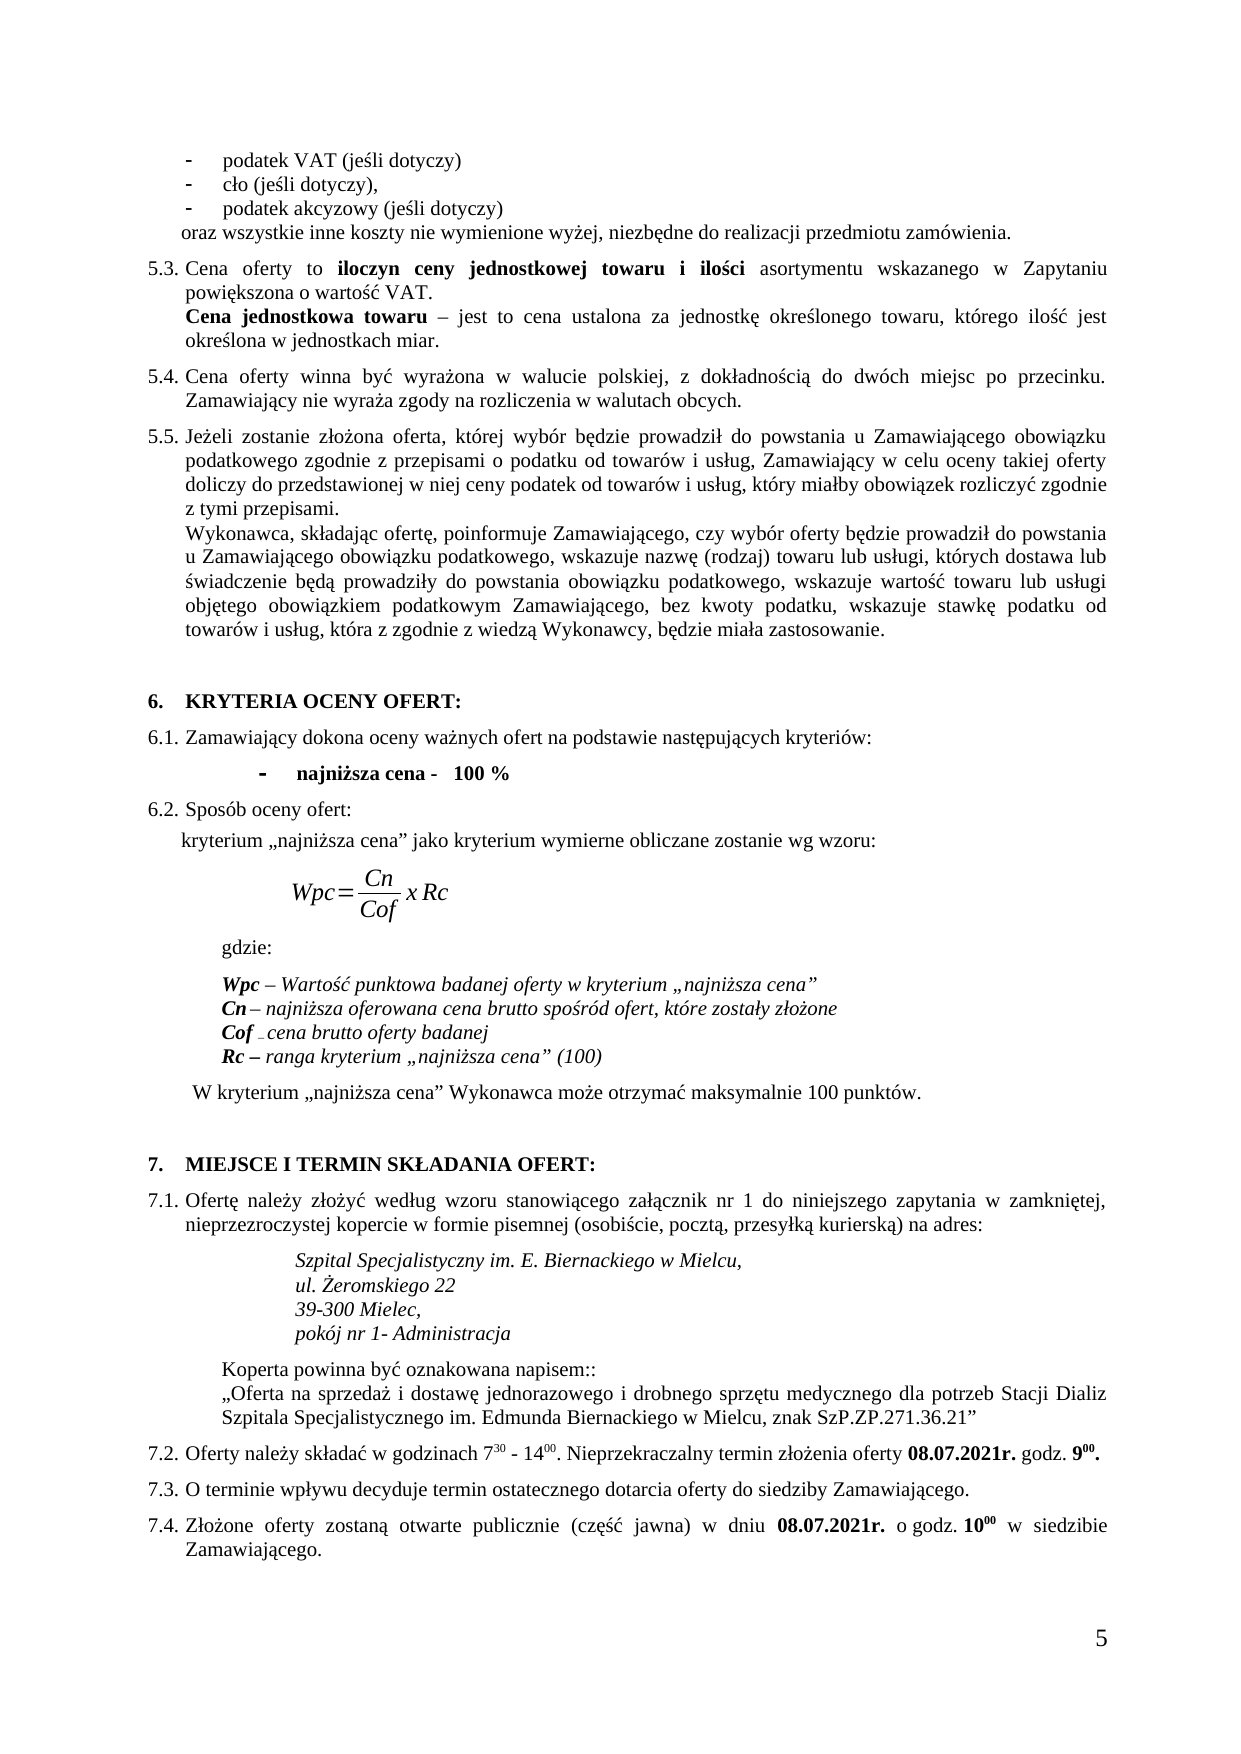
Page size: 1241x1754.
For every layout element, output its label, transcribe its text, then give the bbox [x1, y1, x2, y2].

list najniższa cena - 100 % [259, 761, 1107, 785]
text gdzie: [221, 935, 1107, 959]
list cło (jeśli dotyczy), [185, 172, 1107, 196]
list KRYTERIA OCENY OFERT: [148, 689, 1107, 713]
text Wpc – Wartość punktowa badanej oferty w kryterium „najniższa cena” [221, 972, 1107, 996]
list podatek VAT (jeśli dotyczy) [185, 148, 1107, 172]
list Cena oferty winna być wyrażona w walucie polskiej, z dokładnością do dwóch miejsc po przecinku. Zamawiający nie wyraża zgody na rozliczenia w walutach obcych. [148, 364, 1107, 412]
list Cena jednostkowa towaru – jest to cena ustalona za jednostkę określonego towaru, którego ilość jest określona w jednostkach miar. [185, 304, 1107, 352]
text „Oferta na sprzedaż i dostawę jednorazowego i drobnego sprzętu medycznego dla potrzeb Stacji Dializ Szpitala Specjalistycznego im. Edmunda Biernackiego w Mielcu, znak SzP.ZP.271.36.21” [221, 1381, 1107, 1429]
list O terminie wpływu decyduje termin ostatecznego dotarcia oferty do siedziby Zamawiającego. [148, 1477, 1107, 1501]
list Ofertę należy złożyć według wzoru stanowiącego załącznik nr 1 do niniejszego zapytania w zamkniętej, nieprzezroczystej kopercie w formie pisemnej (osobiście, pocztą, przesyłką kurierską) na adres: [148, 1188, 1107, 1236]
text pokój nr 1- Administracja [295, 1321, 1107, 1345]
text 39-300 Mielec, [295, 1297, 1107, 1321]
list Złożone oferty zostaną otwarte publicznie (część jawna) w dniu 08.07.2021r. o godz. 1000 w siedzibie Zamawiającego. [148, 1513, 1107, 1561]
list Jeżeli zostanie złożona oferta, której wybór będzie prowadził do powstania u Zamawiającego obowiązku podatkowego zgodnie z przepisami o podatku od towarów i usług, Zamawiający w celu oceny takiej oferty doliczy do przedstawionej w niej ceny podatek od towarów i usług, który miałby obowiązek rozliczyć zgodnie z tymi przepisami. [148, 424, 1107, 520]
list Cena oferty to iloczyn ceny jednostkowej towaru i ilości asortymentu wskazanego w Zapytaniu powiększona o wartość VAT. [148, 256, 1107, 304]
text W kryterium „najniższa cena” Wykonawca może otrzymać maksymalnie 100 punktów. [192, 1080, 1107, 1104]
text Rc – ranga kryterium „najniższa cena” (100) [221, 1044, 1107, 1068]
list Sposób oceny ofert: [148, 797, 1107, 821]
text Szpital Specjalistyczny im. E. Biernackiego w Mielcu, ul. Żeromskiego 22 [295, 1248, 1107, 1297]
list MIEJSCE I TERMIN SKŁADANIA OFERT: [148, 1152, 1107, 1176]
text Wykonawca, składając ofertę, poinformuje Zamawiającego, czy wybór oferty będzie prowadził do powstania u Zamawiającego obowiązku podatkowego, wskazuje nazwę (rodzaj) towaru lub usługi, których dostawa lub świadczenie będą prowadziły do powstania obowiązku podatkowego, wskazuje wartość towaru lub usługi objętego obowiązkiem podatkowym Zamawiającego, bez kwoty podatku, wskazuje stawkę podatku od towarów i usług, która z zgodnie z wiedzą Wykonawcy, będzie miała zastosowanie. [185, 520, 1107, 641]
text Koperta powinna być oznakowana napisem:: [221, 1357, 1107, 1381]
text Cn – najniższa oferowana cena brutto spośród ofert, które zostały złożone [221, 996, 1107, 1020]
list Zamawiający dokona oceny ważnych ofert na podstawie następujących kryteriów: [148, 725, 1107, 749]
list Oferty należy składać w godzinach 730 - 1400. Nieprzekraczalny termin złożenia oferty 08.07.2021r. godz. 900. [148, 1441, 1107, 1465]
text Cof – cena brutto oferty badanej [221, 1020, 1107, 1044]
list kryterium „najniższa cena” jako kryterium wymierne obliczane zostanie wg wzoru: [181, 828, 1107, 852]
list podatek akcyzowy (jeśli dotyczy) [185, 196, 1107, 220]
text oraz wszystkie inne koszty nie wymienione wyżej, niezbędne do realizacji przedmiotu zamówienia. [181, 220, 1107, 244]
